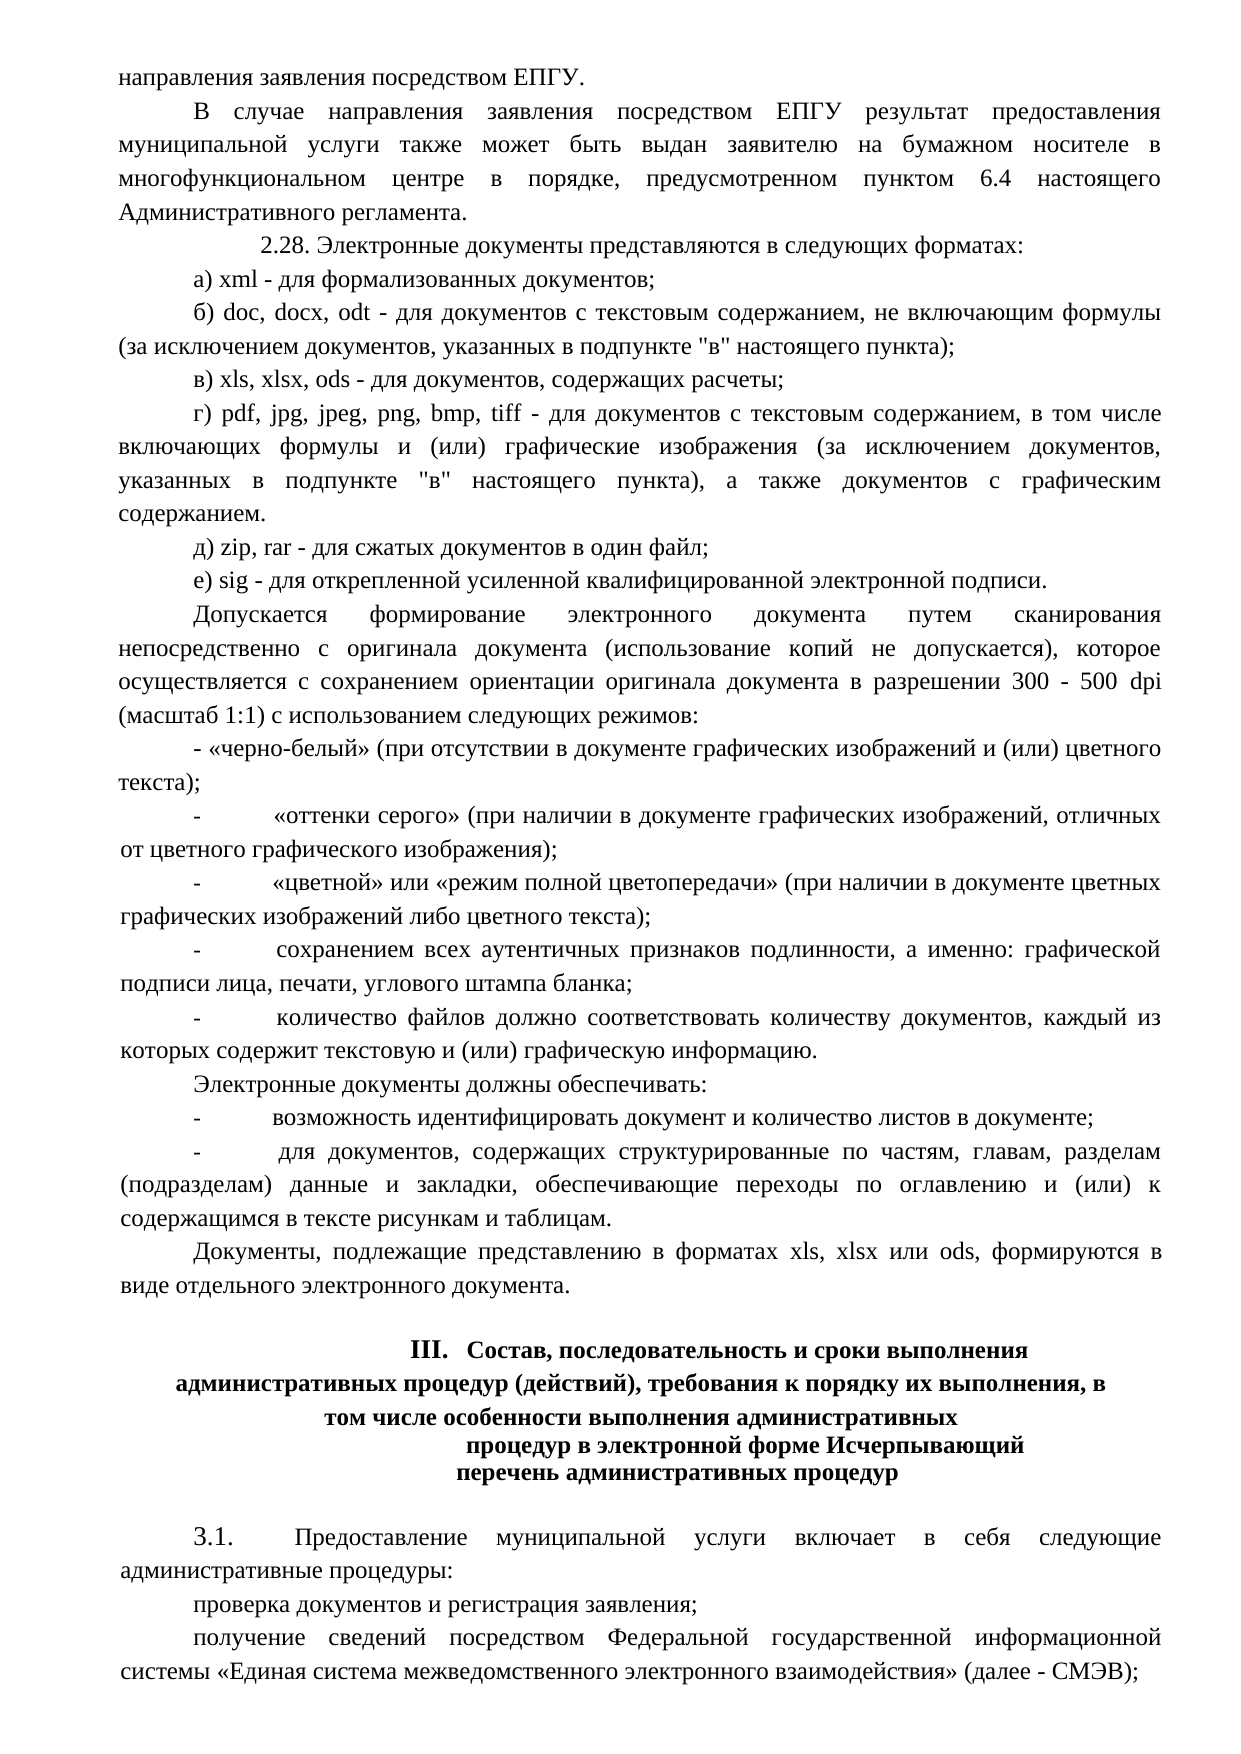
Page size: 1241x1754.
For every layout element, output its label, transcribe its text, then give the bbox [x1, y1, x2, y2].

text проверка документов и регистрация заявления; [120, 1585, 1164, 1619]
list «цветной» или «режим полной цветопередачи» (при наличии в документе цветных графических изображений либо цветного текста); [120, 864, 1162, 931]
text В случае направления заявления посредством ЕПГУ результат предоставления муниципальной услуги также может быть выдан заявителю на бумажном носителе в многофункциональном центре в порядке, предусмотренном пунктом 6.4 настоящего Административного регламента. [118, 93, 1162, 227]
text д) zip, rar - для сжатых документов в один файл; [118, 529, 1164, 562]
list количество файлов должно соответствовать количеству документов, каждый из которых содержит текстовую и (или) графическую информацию. [120, 998, 1162, 1065]
list сохранением всех аутентичных признаков подлинности, а именно: графической подписи лица, печати, углового штампа бланка; [120, 931, 1162, 998]
text 2.28. Электронные документы представляются в следующих форматах: [120, 227, 1164, 260]
text - «черно-белый» (при отсутствии в документе графических изображений и (или) цветного текста); [118, 730, 1162, 797]
list для документов, содержащих структурированные по частям, главам, разделам (подразделам) данные и закладки, обеспечивающие переходы по оглавлению и (или) к содержащимся в тексте рисункам и таблицам. [120, 1132, 1162, 1233]
text е) sig - для открепленной усиленной квалифицированной электронной подписи. [118, 562, 1162, 596]
list Предоставление муниципальной услуги включает в себя следующие административные процедуры: [120, 1518, 1162, 1585]
text г) pdf, jpg, jpeg, png, bmp, tiff - для документов с текстовым содержанием, в том числе включающих формулы и (или) графические изображения (за исключением документов, указанных в подпункте "в" настоящего пункта), а также документов с графическим содержанием. [118, 394, 1162, 529]
text Документы, подлежащие представлению в форматах xls, xlsx или ods, формируются в виде отдельного электронного документа. [120, 1233, 1162, 1300]
text Электронные документы должны обеспечивать: [120, 1065, 1164, 1099]
text в) xls, xlsx, ods - для документов, содержащих расчеты; [118, 361, 1164, 394]
text а) xml - для формализованных документов; [118, 260, 1164, 294]
list возможность идентифицировать документ и количество листов в документе; [120, 1099, 1162, 1132]
subtitle Состав, последовательность и сроки выполнения административных процедур (действий), требования к порядку их выполнения, в том числе особенности выполнения административных [158, 1331, 1124, 1432]
subtitle процедур в электронной форме Исчерпывающий перечень административных процедур [287, 1432, 1068, 1486]
text Допускается формирование электронного документа путем сканирования непосредственно с оригинала документа (использование копий не допускается), которое осуществляется с сохранением ориентации оригинала документа в разрешении 300 - 500 dpi (масштаб 1:1) с использованием следующих режимов: [118, 596, 1162, 730]
text получение сведений посредством Федеральной государственной информационной системы «Единая система межведомственного электронного взаимодействия» (далее - СМЭВ); [120, 1619, 1162, 1686]
list «оттенки серого» (при наличии в документе графических изображений, отличных от цветного графического изображения); [120, 797, 1162, 864]
text б) doc, docx, odt - для документов с текстовым содержанием, не включающим формулы (за исключением документов, указанных в подпункте "в" настоящего пункта); [118, 294, 1162, 361]
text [118, 59, 1162, 93]
